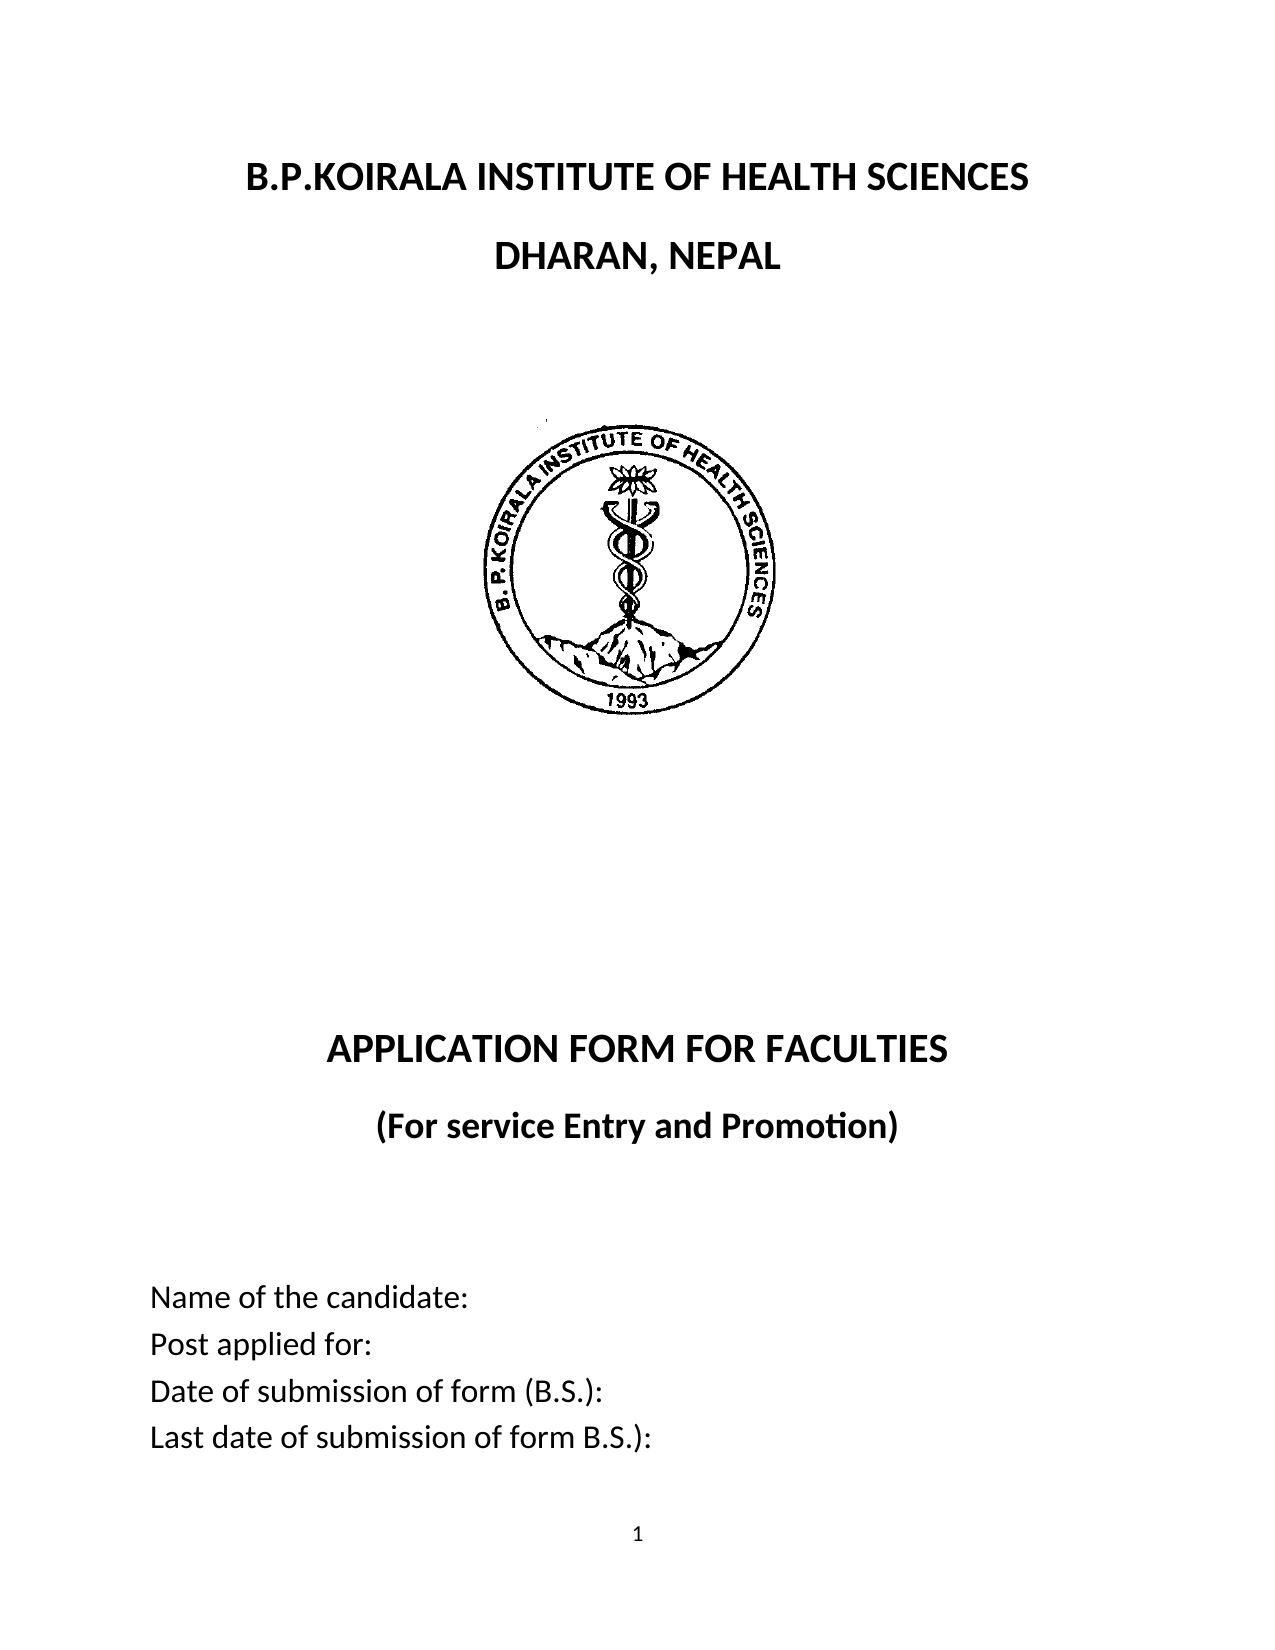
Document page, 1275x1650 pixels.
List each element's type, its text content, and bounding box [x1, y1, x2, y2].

text Name of the candidate: [150, 1276, 1125, 1317]
text Date of submission of form (B.S.): [150, 1370, 1125, 1411]
text (For service Entry and Promotion) [150, 1102, 1125, 1148]
picture [468, 417, 797, 719]
text Last date of submission of form B.S.): [150, 1417, 1125, 1457]
text B.P.KOIRALA INSTITUTE OF HEALTH SCIENCES [150, 150, 1125, 201]
text Post applied for: [150, 1323, 1125, 1364]
text DHARAN, NEPAL [150, 229, 1125, 280]
text APPLICATION FORM FOR FACULTIES [150, 1022, 1125, 1073]
